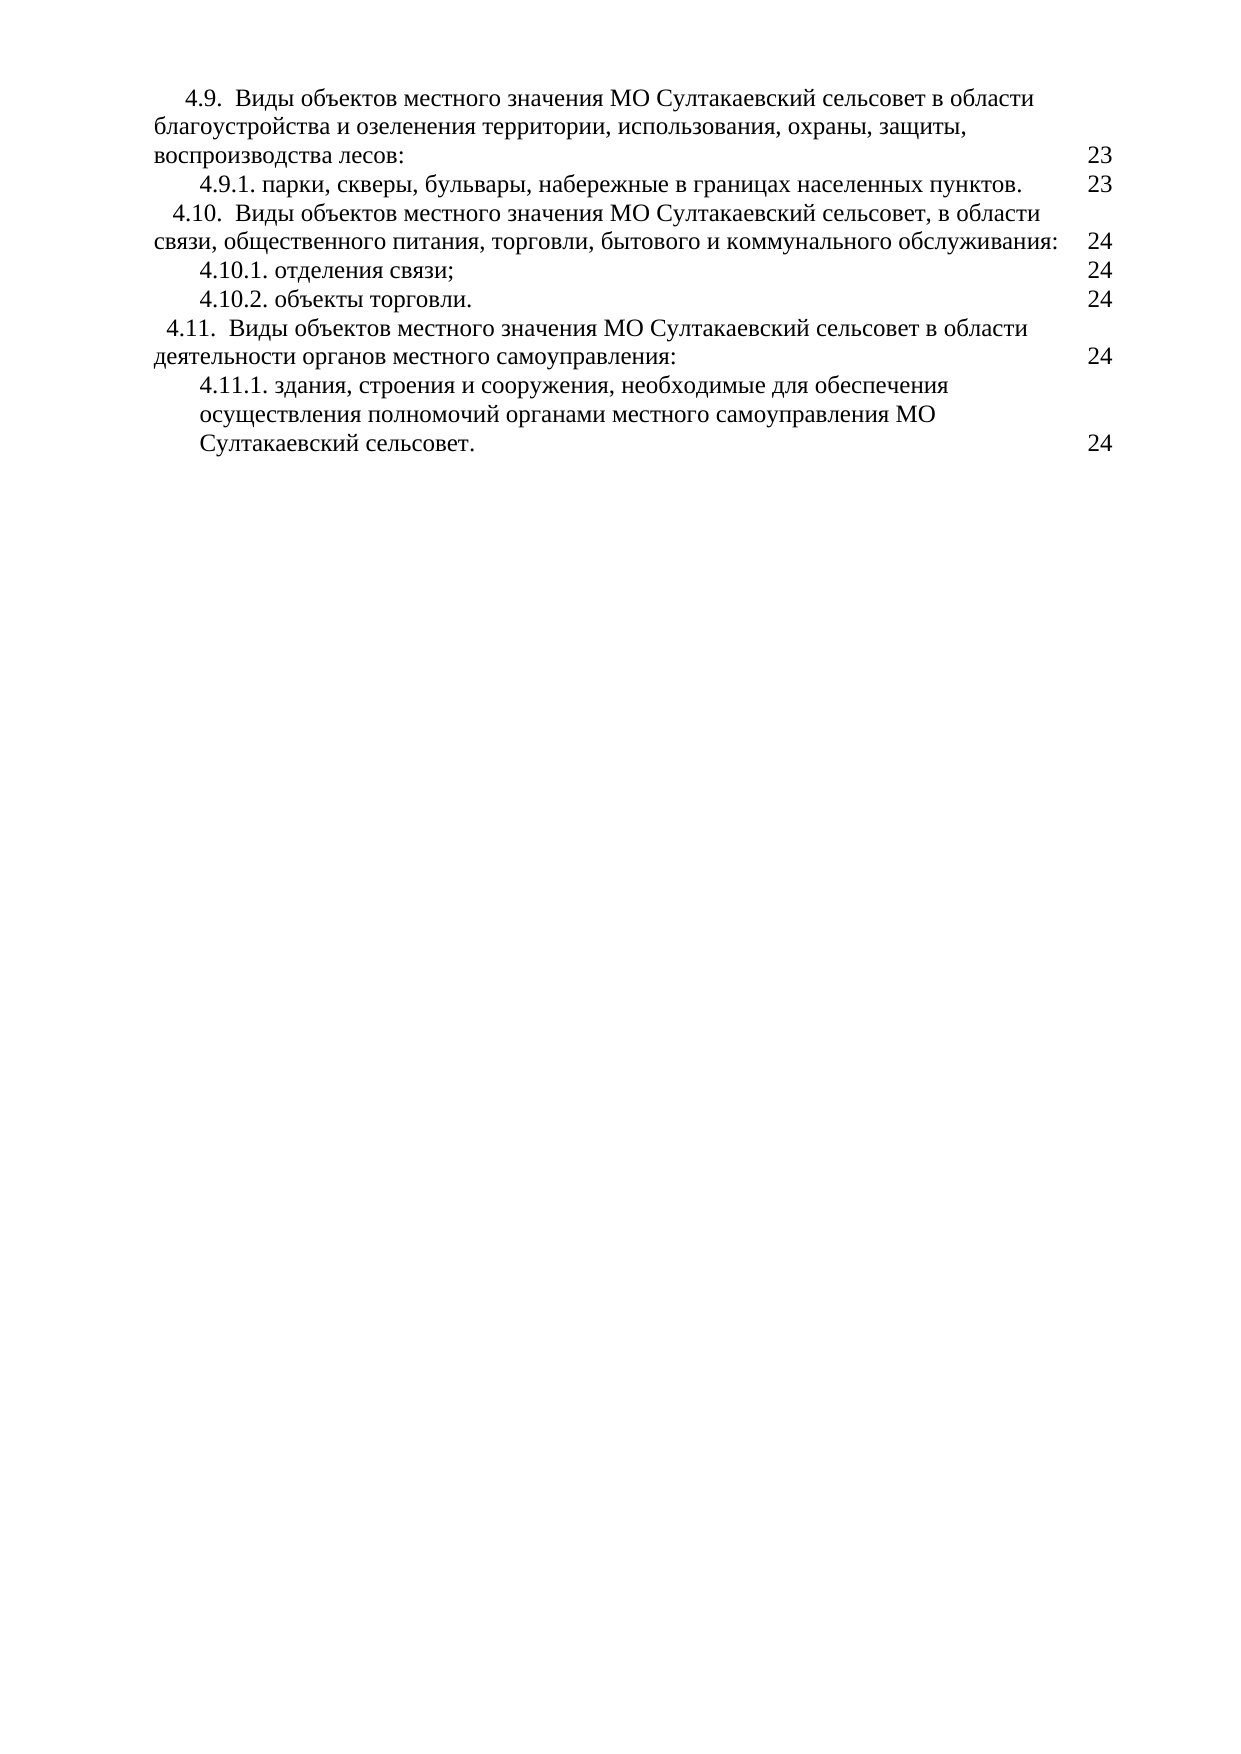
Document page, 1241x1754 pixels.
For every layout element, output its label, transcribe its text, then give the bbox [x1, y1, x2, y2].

text 4.11.1. здания, строения и сооружения, необходимые для обеспечения [199, 370, 1146, 399]
text 4.9. Виды объектов местного значения МО Султакаевский сельсовет в области благоустройства и озеленения территории, использования, охраны, защиты, воспроизводства лесов: 23 [153, 83, 1146, 169]
text связи, общественного питания, торговли, бытового и коммунального обслуживания: 24 [153, 226, 1146, 255]
text 4.9.1. парки, скверы, бульвары, набережные в границах населенных пунктов. 23 [199, 169, 1146, 198]
text 4.10.2. объекты торговли. 24 [199, 284, 1146, 313]
text 4.11. Виды объектов местного значения МО Султакаевский сельсовет в области деятельности органов местного самоуправления: 24 [153, 313, 1146, 370]
text 4.10. Виды объектов местного значения МО Султакаевский сельсовет, в области [153, 198, 1146, 226]
text осуществления полномочий органами местного самоуправления МО [199, 399, 1146, 428]
text 4.10.1. отделения связи; 24 [199, 255, 1146, 284]
text Султакаевский сельсовет. 24 [199, 428, 1146, 456]
